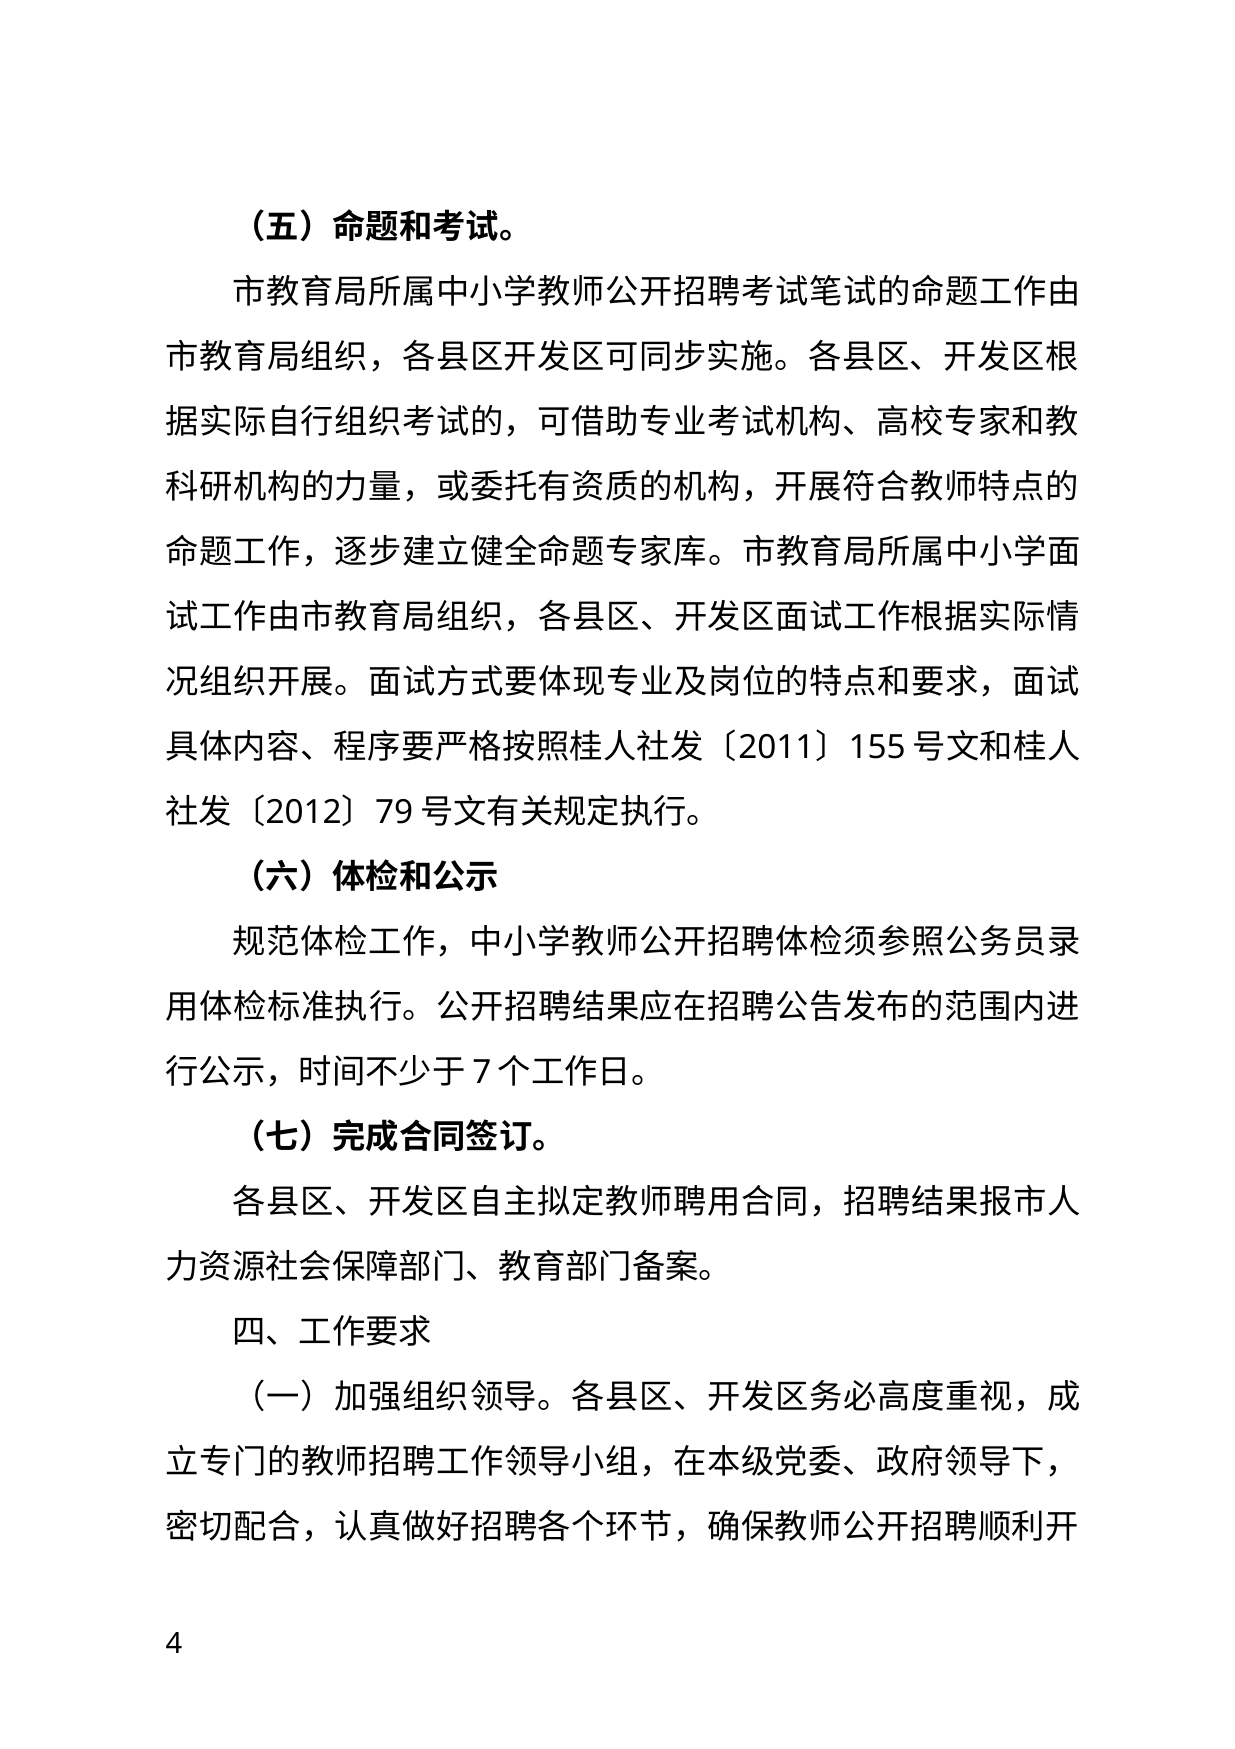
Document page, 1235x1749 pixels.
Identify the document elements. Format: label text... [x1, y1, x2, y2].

text 四、工作要求 [165, 1297, 1081, 1362]
text 各县区、开发区自主拟定教师聘用合同，招聘结果报市人力资源社会保障部门、教育部门备案。 [165, 1167, 1081, 1297]
text （五）命题和考试。 [165, 192, 1081, 257]
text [165, 1362, 1081, 1557]
text 市教育局所属中小学教师公开招聘考试笔试的命题工作由市教育局组织，各县区开发区可同步实施。各县区、开发区根据实际自行组织考试的，可借助专业考试机构、高校专家和教科研机构的力量，或委托有资质的机构，开展符合教师特点的命题工作，逐步建立健全命题专家库。市教育局所属中小学面试工作由市教育局组织，各县区、开发区面试工作根据实际情况组织开展。面试方式要体现专业及岗位的特点和要求，面试具体内容、程序要严格按照桂人社发〔2011〕155号文和桂人社发〔2012〕79号文有关规定执行。 [165, 257, 1081, 842]
text （六）体检和公示 [165, 842, 1081, 907]
text （七）完成合同签订。 [165, 1102, 1081, 1167]
text 规范体检工作，中小学教师公开招聘体检须参照公务员录用体检标准执行。公开招聘结果应在招聘公告发布的范围内进行公示，时间不少于7个工作日。 [165, 907, 1081, 1102]
